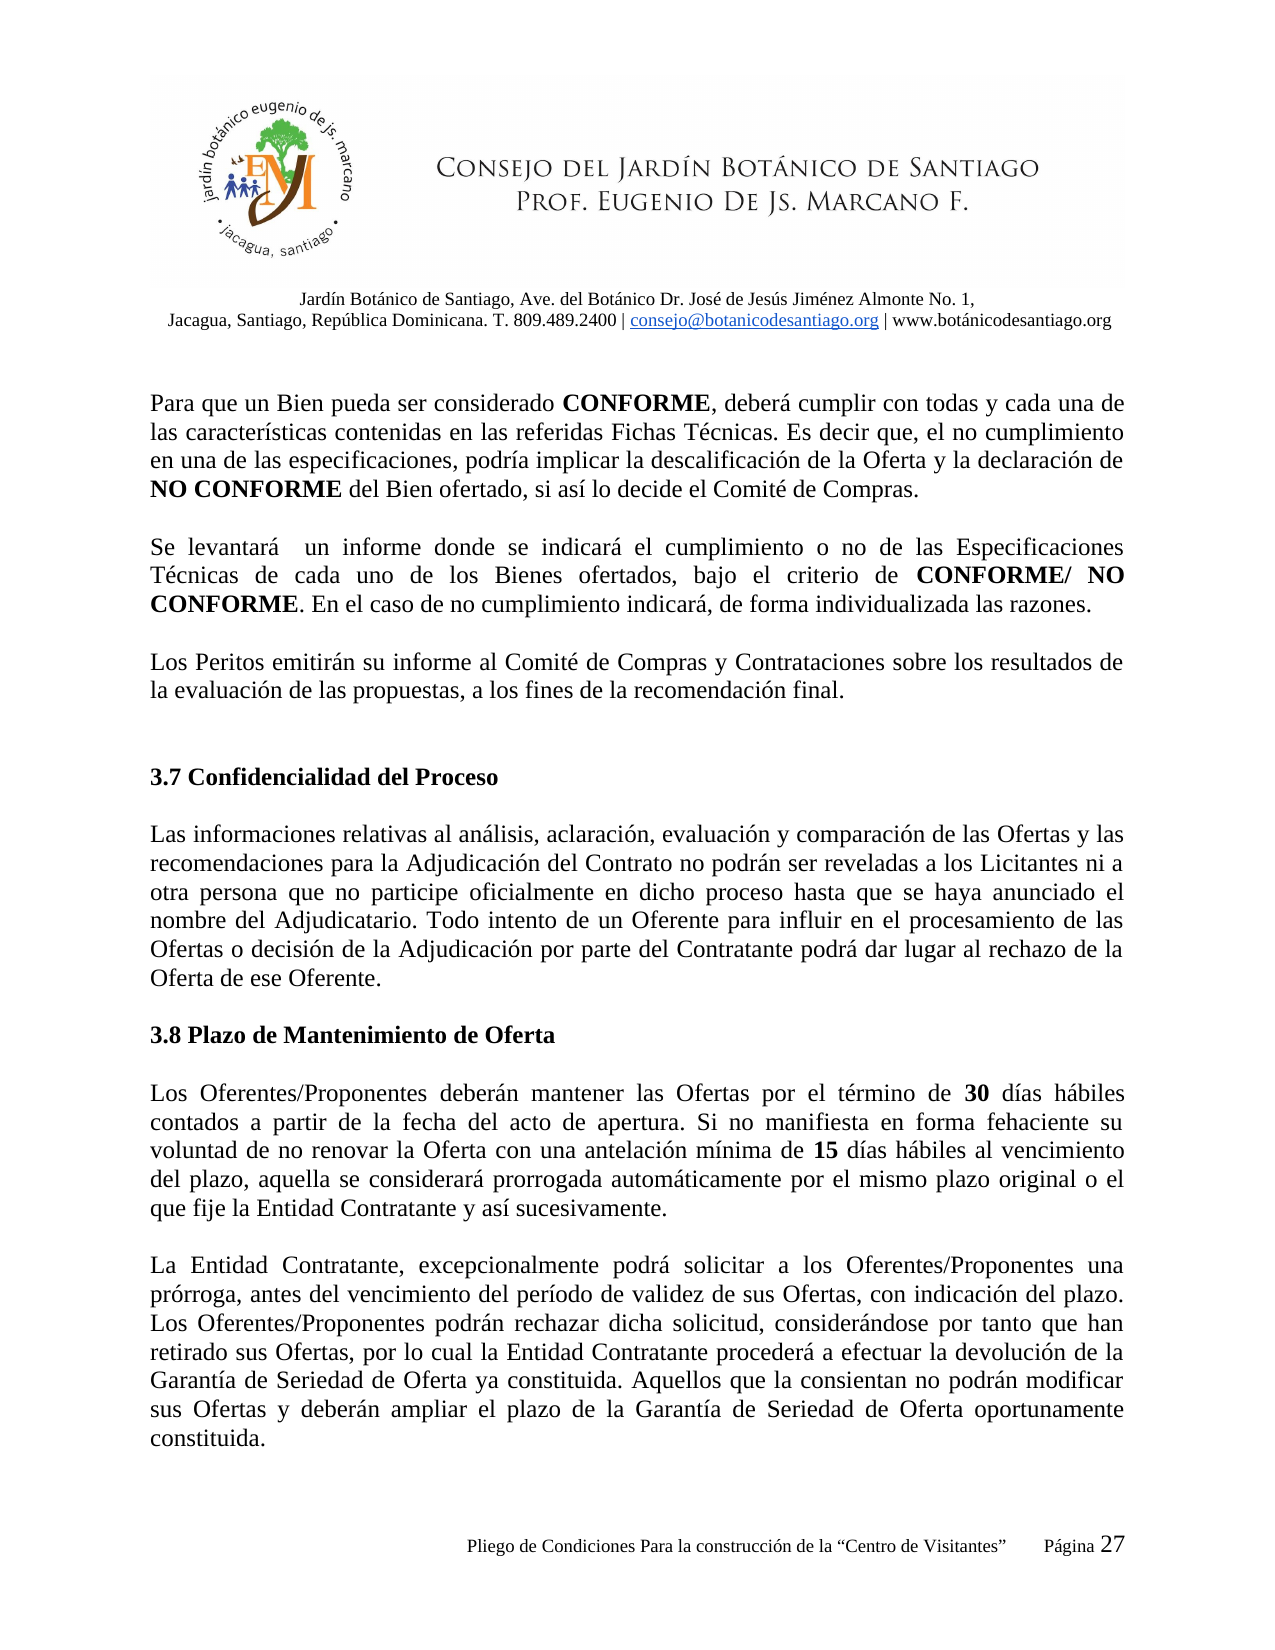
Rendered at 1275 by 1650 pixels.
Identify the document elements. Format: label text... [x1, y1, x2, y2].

text Los Peritos emitirán su informe al Comité de Compras y Contrataciones sobre los resultados de la evaluación de las propuestas, a los fines de la recomendación final. [150, 647, 1125, 704]
text Se levantará un informe donde se indicará el cumplimiento o no de las Especificaciones Técnicas de cada uno de los Bienes ofertados, bajo el criterio de CONFORME/ NO CONFORME. En el caso de no cumplimiento indicará, de forma individualizada las razones. [150, 532, 1125, 618]
text Las informaciones relativas al análisis, aclaración, evaluación y comparación de las Ofertas y las recomendaciones para la Adjudicación del Contrato no podrán ser reveladas a los Licitantes ni a otra persona que no participe oficialmente en dicho proceso hasta que se haya anunciado el nombre del Adjudicatario. Todo intento de un Oferente para influir en el procesamiento de las Ofertas o decisión de la Adjudicación por parte del Contratante podrá dar lugar al rechazo de la Oferta de ese Oferente. [150, 819, 1125, 992]
picture [150, 75, 1125, 288]
text Los Oferentes/Proponentes deberán mantener las Ofertas por el término de 30 días hábiles contados a partir de la fecha del acto de apertura. Si no manifiesta en forma fehaciente su voluntad de no renovar la Oferta con una antelación mínima de 15 días hábiles al vencimiento del plazo, aquella se considerará prorrogada automáticamente por el mismo plazo original o el que fije la Entidad Contratante y así sucesivamente. [150, 1078, 1125, 1222]
subtitle 3.7 Confidencialidad del Proceso [150, 762, 1125, 791]
text Para que un Bien pueda ser considerado CONFORME, deberá cumplir con todas y cada una de las características contenidas en las referidas Fichas Técnicas. Es decir que, el no cumplimiento en una de las especificaciones, podría implicar la descalificación de la Oferta y la declaración de NO CONFORME del Bien ofertado, si así lo decide el Comité de Compras. [150, 388, 1125, 503]
subtitle 3.8 Plazo de Mantenimiento de Oferta [150, 1021, 1125, 1049]
text La Entidad Contratante, excepcionalmente podrá solicitar a los Oferentes/Proponentes una prórroga, antes del vencimiento del período de validez de sus Ofertas, con indicación del plazo. Los Oferentes/Proponentes podrán rechazar dicha solicitud, considerándose por tanto que han retirado sus Ofertas, por lo cual la Entidad Contratante procederá a efectuar la devolución de la Garantía de Seriedad de Oferta ya constituida. Aquellos que la consientan no podrán modificar sus Ofertas y deberán ampliar el plazo de la Garantía de Seriedad de Oferta oportunamente constituida. [150, 1251, 1125, 1452]
